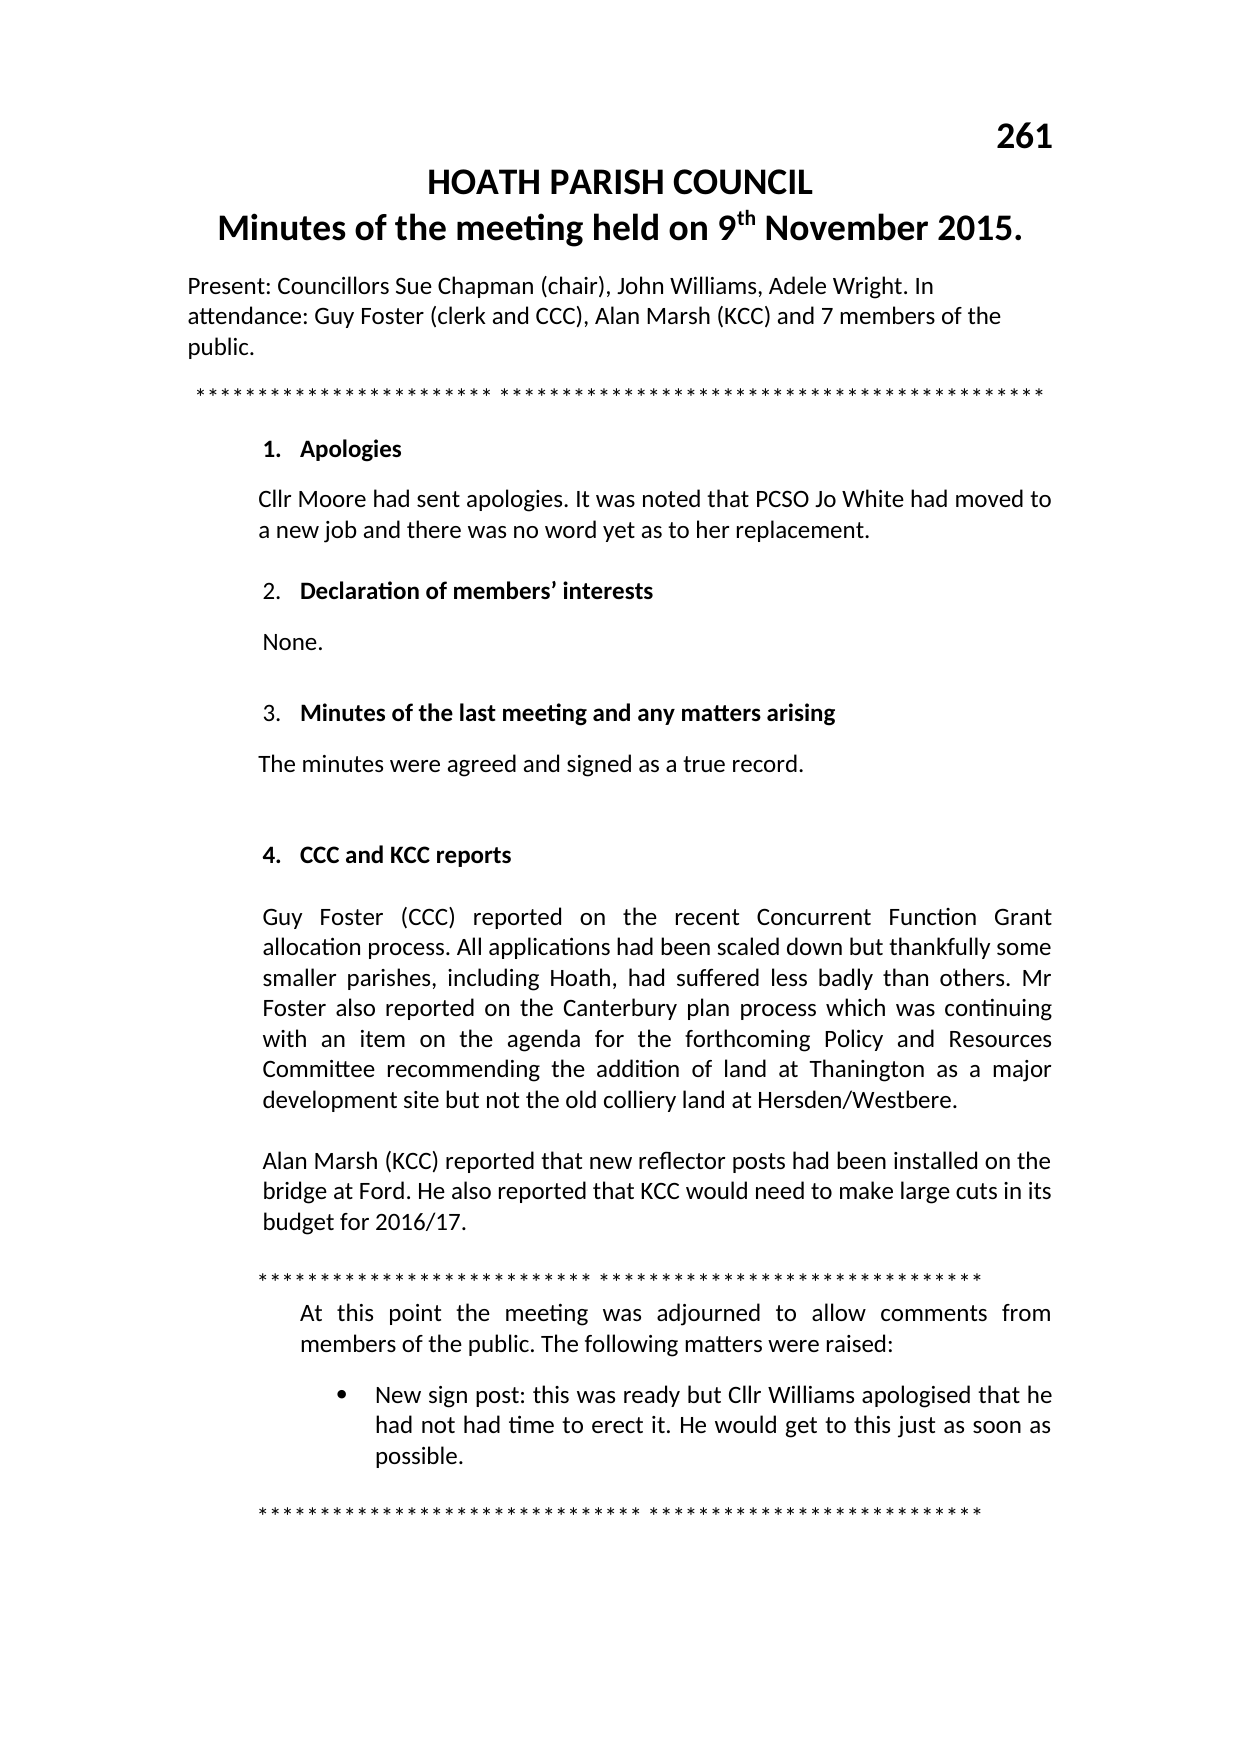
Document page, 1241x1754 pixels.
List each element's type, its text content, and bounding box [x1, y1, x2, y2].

list Minutes of the last meeting and any matters arising [262, 697, 1053, 728]
text ************************ ******************************************** [187, 382, 1053, 412]
list New sign post: this was ready but Cllr Williams apologised that he had not had time to erect it. He would get to this just as soon as possible. [337, 1379, 1053, 1470]
text At this point the meeting was adjourned to allow comments from members of the public. The following matters were raised: [300, 1297, 1053, 1358]
text ******************************* *************************** [187, 1501, 1053, 1531]
text None. [262, 626, 1053, 657]
text Minutes of the meeting held on 9th November 2015. [187, 204, 1053, 250]
list Apologies [262, 433, 1053, 463]
list CCC and KCC reports [262, 839, 1053, 870]
text Alan Marsh (KCC) reported that new reflector posts had been installed on the bridge at Ford. He also reported that KCC would need to make large cuts in its budget for 2016/17. [262, 1145, 1053, 1236]
text The minutes were agreed and signed as a true record. [258, 748, 1053, 778]
text HOATH PARISH COUNCIL [187, 158, 1053, 204]
text Guy Foster (CCC) reported on the recent Concurrent Function Grant allocation process. All applications had been scaled down but thankfully some smaller parishes, including Hoath, had suffered less badly than others. Mr Foster also reported on the Canterbury plan process which was continuing with an item on the agenda for the forthcoming Policy and Resources Committee recommending the addition of land at Thanington as a major development site but not the old colliery land at Hersden/Westbere. [262, 901, 1053, 1114]
text 261 [187, 112, 1053, 158]
text Cllr Moore had sent apologies. It was noted that PCSO Jo White had moved to a new job and there was no word yet as to her replacement. [258, 483, 1053, 544]
list Declaration of members’ interests [262, 575, 1053, 606]
text Present: Councillors Sue Chapman (chair), John Williams, Adele Wright. In attendance: Guy Foster (clerk and CCC), Alan Marsh (KCC) and 7 members of the public. [187, 270, 1053, 362]
text *************************** ******************************* [187, 1267, 1053, 1297]
